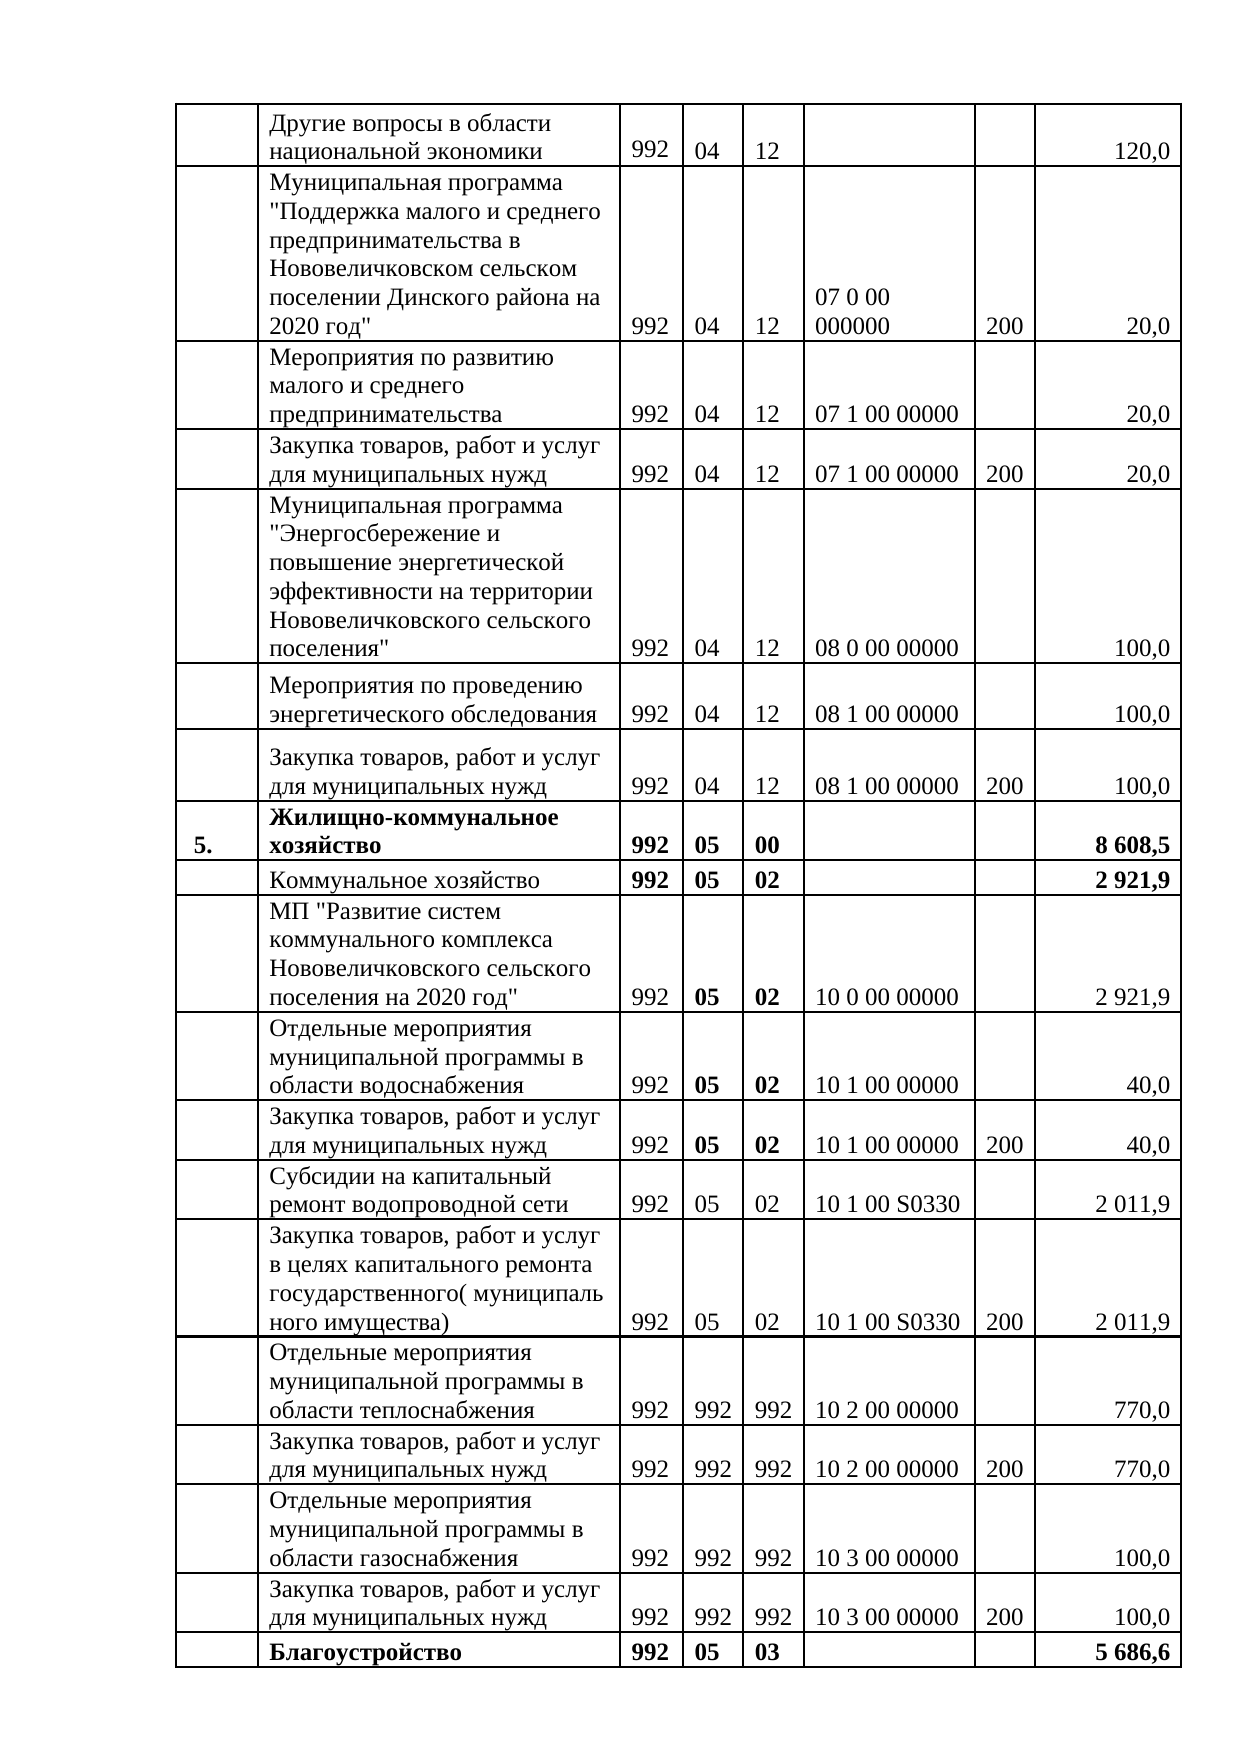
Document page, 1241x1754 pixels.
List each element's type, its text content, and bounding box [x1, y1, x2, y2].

table_cell 992 [621, 1161, 682, 1218]
table_cell 05 [684, 1220, 742, 1335]
table_cell [177, 167, 257, 340]
table_cell 770,0 [1036, 1426, 1180, 1483]
table_cell 03 [744, 1633, 803, 1666]
table_cell 08 1 00 00000 [805, 730, 974, 800]
table_cell 200 [976, 1426, 1034, 1483]
table_cell 04 [684, 664, 742, 728]
table_cell 05 [684, 1161, 742, 1218]
table_cell 992 [621, 896, 682, 1011]
table_cell 200 [976, 1574, 1034, 1631]
table_cell 992 [621, 1485, 682, 1572]
table_cell [805, 105, 974, 165]
table_cell 07 1 00 00000 [805, 430, 974, 488]
table_cell [177, 1338, 257, 1424]
table_cell 992 [621, 490, 682, 662]
table_cell [805, 861, 974, 894]
table_cell 992 [621, 1220, 682, 1335]
table_cell 992 [621, 342, 682, 428]
table_cell 02 [744, 1220, 803, 1335]
table_cell 04 [684, 430, 742, 488]
table_cell 05 [684, 1101, 742, 1159]
table_cell Коммунальное хозяйство [259, 861, 619, 894]
table_cell 992 [684, 1426, 742, 1483]
table_cell [177, 1013, 257, 1099]
table_cell 2 921,9 [1036, 861, 1180, 894]
table_cell 992 [744, 1574, 803, 1631]
table_cell [177, 1161, 257, 1218]
table_cell 12 [744, 342, 803, 428]
table_cell Другие вопросы в области национальной экономики [259, 105, 619, 165]
table_cell 10 2 00 00000 [805, 1338, 974, 1424]
table_cell [177, 1101, 257, 1159]
table_cell [177, 1574, 257, 1631]
table_cell 12 [744, 730, 803, 800]
table_cell 992 [621, 730, 682, 800]
table_cell 04 [684, 730, 742, 800]
table_cell 100,0 [1036, 1485, 1180, 1572]
table_cell 12 [744, 167, 803, 340]
table_cell 2 011,9 [1036, 1161, 1180, 1218]
table_cell [177, 490, 257, 662]
table_cell 200 [976, 1101, 1034, 1159]
table_cell Закупка товаров, работ и услуг для муниципальных нужд [259, 430, 619, 488]
table_cell 120,0 [1036, 105, 1180, 165]
table_cell 05 [684, 802, 742, 859]
table_cell 02 [744, 1013, 803, 1099]
table_cell 200 [976, 730, 1034, 800]
table_cell 12 [744, 430, 803, 488]
table_cell Субсидии на капитальный ремонт водопроводной сети [259, 1161, 619, 1218]
table_cell 992 [621, 105, 682, 165]
table_cell Муниципальная программа "Поддержка малого и среднего предпринимательства в Нововеличковском сельском поселении Динского района на 2020 год" [259, 167, 619, 340]
table_cell [976, 1013, 1034, 1099]
table_cell 02 [744, 1161, 803, 1218]
table_cell 08 0 00 00000 [805, 490, 974, 662]
table_cell [976, 1485, 1034, 1572]
table_cell 992 [744, 1426, 803, 1483]
table_cell 04 [684, 342, 742, 428]
table_cell 100,0 [1036, 490, 1180, 662]
table_cell 992 [621, 1013, 682, 1099]
table_cell [177, 1633, 257, 1666]
table_cell 05 [684, 861, 742, 894]
table_cell 5. [177, 802, 257, 859]
table_cell [177, 430, 257, 488]
table_cell 5 686,6 [1036, 1633, 1180, 1666]
table_cell [177, 861, 257, 894]
table_cell 05 [684, 1633, 742, 1666]
table_cell 992 [684, 1338, 742, 1424]
table_cell 02 [744, 861, 803, 894]
table_cell 992 [684, 1574, 742, 1631]
table_cell 04 [684, 490, 742, 662]
table_cell 2 921,9 [1036, 896, 1180, 1011]
table_cell [805, 1633, 974, 1666]
table_cell [976, 664, 1034, 728]
table_cell [805, 802, 974, 859]
table_cell Закупка товаров, работ и услуг для муниципальных нужд [259, 1426, 619, 1483]
table_cell Закупка товаров, работ и услуг для муниципальных нужд [259, 730, 619, 800]
table_cell 10 3 00 00000 [805, 1574, 974, 1631]
table_cell 10 3 00 00000 [805, 1485, 974, 1572]
table_cell 200 [976, 430, 1034, 488]
table_cell 992 [621, 664, 682, 728]
table_cell [976, 1633, 1034, 1666]
table_cell Закупка товаров, работ и услуг для муниципальных нужд [259, 1574, 619, 1631]
table_cell 200 [976, 1220, 1034, 1335]
table_cell [177, 664, 257, 728]
table_cell Закупка товаров, работ и услуг в целях капитального ремонта государственного( муниципального имущества) [259, 1220, 619, 1335]
table_cell 20,0 [1036, 342, 1180, 428]
table_cell Благоустройство [259, 1633, 619, 1666]
table_cell Отдельные мероприятия муниципальной программы в области теплоснабжения [259, 1338, 619, 1424]
table_cell [976, 1161, 1034, 1218]
table_cell 992 [621, 1426, 682, 1483]
table_cell 02 [744, 1101, 803, 1159]
table_cell Мероприятия по развитию малого и среднего предпринимательства [259, 342, 619, 428]
table_cell 20,0 [1036, 167, 1180, 340]
table_cell 992 [684, 1485, 742, 1572]
table_cell 10 2 00 00000 [805, 1426, 974, 1483]
table_cell 8 608,5 [1036, 802, 1180, 859]
table_cell 992 [621, 1574, 682, 1631]
table_cell Отдельные мероприятия муниципальной программы в области газоснабжения [259, 1485, 619, 1572]
table_cell [177, 342, 257, 428]
table_cell 04 [684, 167, 742, 340]
table_cell 02 [744, 896, 803, 1011]
table_cell [177, 1426, 257, 1483]
table_cell 2 011,9 [1036, 1220, 1180, 1335]
table_cell 992 [621, 167, 682, 340]
table_cell [976, 802, 1034, 859]
table_cell 992 [621, 1633, 682, 1666]
table_cell 10 1 00 00000 [805, 1101, 974, 1159]
table_cell 992 [621, 1101, 682, 1159]
table_cell Отдельные мероприятия муниципальной программы в области водоснабжения [259, 1013, 619, 1099]
table_cell 100,0 [1036, 664, 1180, 728]
table_cell [976, 896, 1034, 1011]
table_cell 992 [744, 1485, 803, 1572]
table_cell [177, 730, 257, 800]
table_cell 05 [684, 896, 742, 1011]
table_cell 20,0 [1036, 430, 1180, 488]
table_cell 100,0 [1036, 1574, 1180, 1631]
table_cell 12 [744, 105, 803, 165]
table_cell 07 1 00 00000 [805, 342, 974, 428]
table_cell 992 [621, 430, 682, 488]
table_cell 10 1 00 00000 [805, 1013, 974, 1099]
table_cell [177, 105, 257, 165]
table_cell 992 [621, 802, 682, 859]
table_cell 200 [976, 167, 1034, 340]
table_cell [976, 861, 1034, 894]
table_cell 00 [744, 802, 803, 859]
table_cell 07 0 00 000000 [805, 167, 974, 340]
table_cell 08 1 00 00000 [805, 664, 974, 728]
table_cell [976, 105, 1034, 165]
table_cell Муниципальная программа "Энергосбережение и повышение энергетической эффективности на территории Нововеличковского сельского поселения" [259, 490, 619, 662]
table_cell 04 [684, 105, 742, 165]
table_cell 992 [744, 1338, 803, 1424]
table_cell [976, 1338, 1034, 1424]
table_cell 770,0 [1036, 1338, 1180, 1424]
table_cell Мероприятия по проведению энергетического обследования [259, 664, 619, 728]
table_cell 10 1 00 S0330 [805, 1220, 974, 1335]
table_cell [177, 896, 257, 1011]
table_cell 12 [744, 664, 803, 728]
table_cell 05 [684, 1013, 742, 1099]
table_cell 40,0 [1036, 1101, 1180, 1159]
table_cell 100,0 [1036, 730, 1180, 800]
table_cell Закупка товаров, работ и услуг для муниципальных нужд [259, 1101, 619, 1159]
table_cell МП "Развитие систем коммунального комплекса Нововеличковского сельского поселения на 2020 год" [259, 896, 619, 1011]
table_cell 40,0 [1036, 1013, 1180, 1099]
table_cell 10 1 00 S0330 [805, 1161, 974, 1218]
table_cell [976, 490, 1034, 662]
table_cell [177, 1485, 257, 1572]
table_cell [976, 342, 1034, 428]
table_cell [177, 1220, 257, 1335]
table_cell Жилищно-коммунальное хозяйство [259, 802, 619, 859]
table_cell 10 0 00 00000 [805, 896, 974, 1011]
table_cell 992 [621, 861, 682, 894]
table_cell 992 [621, 1338, 682, 1424]
table_cell 12 [744, 490, 803, 662]
